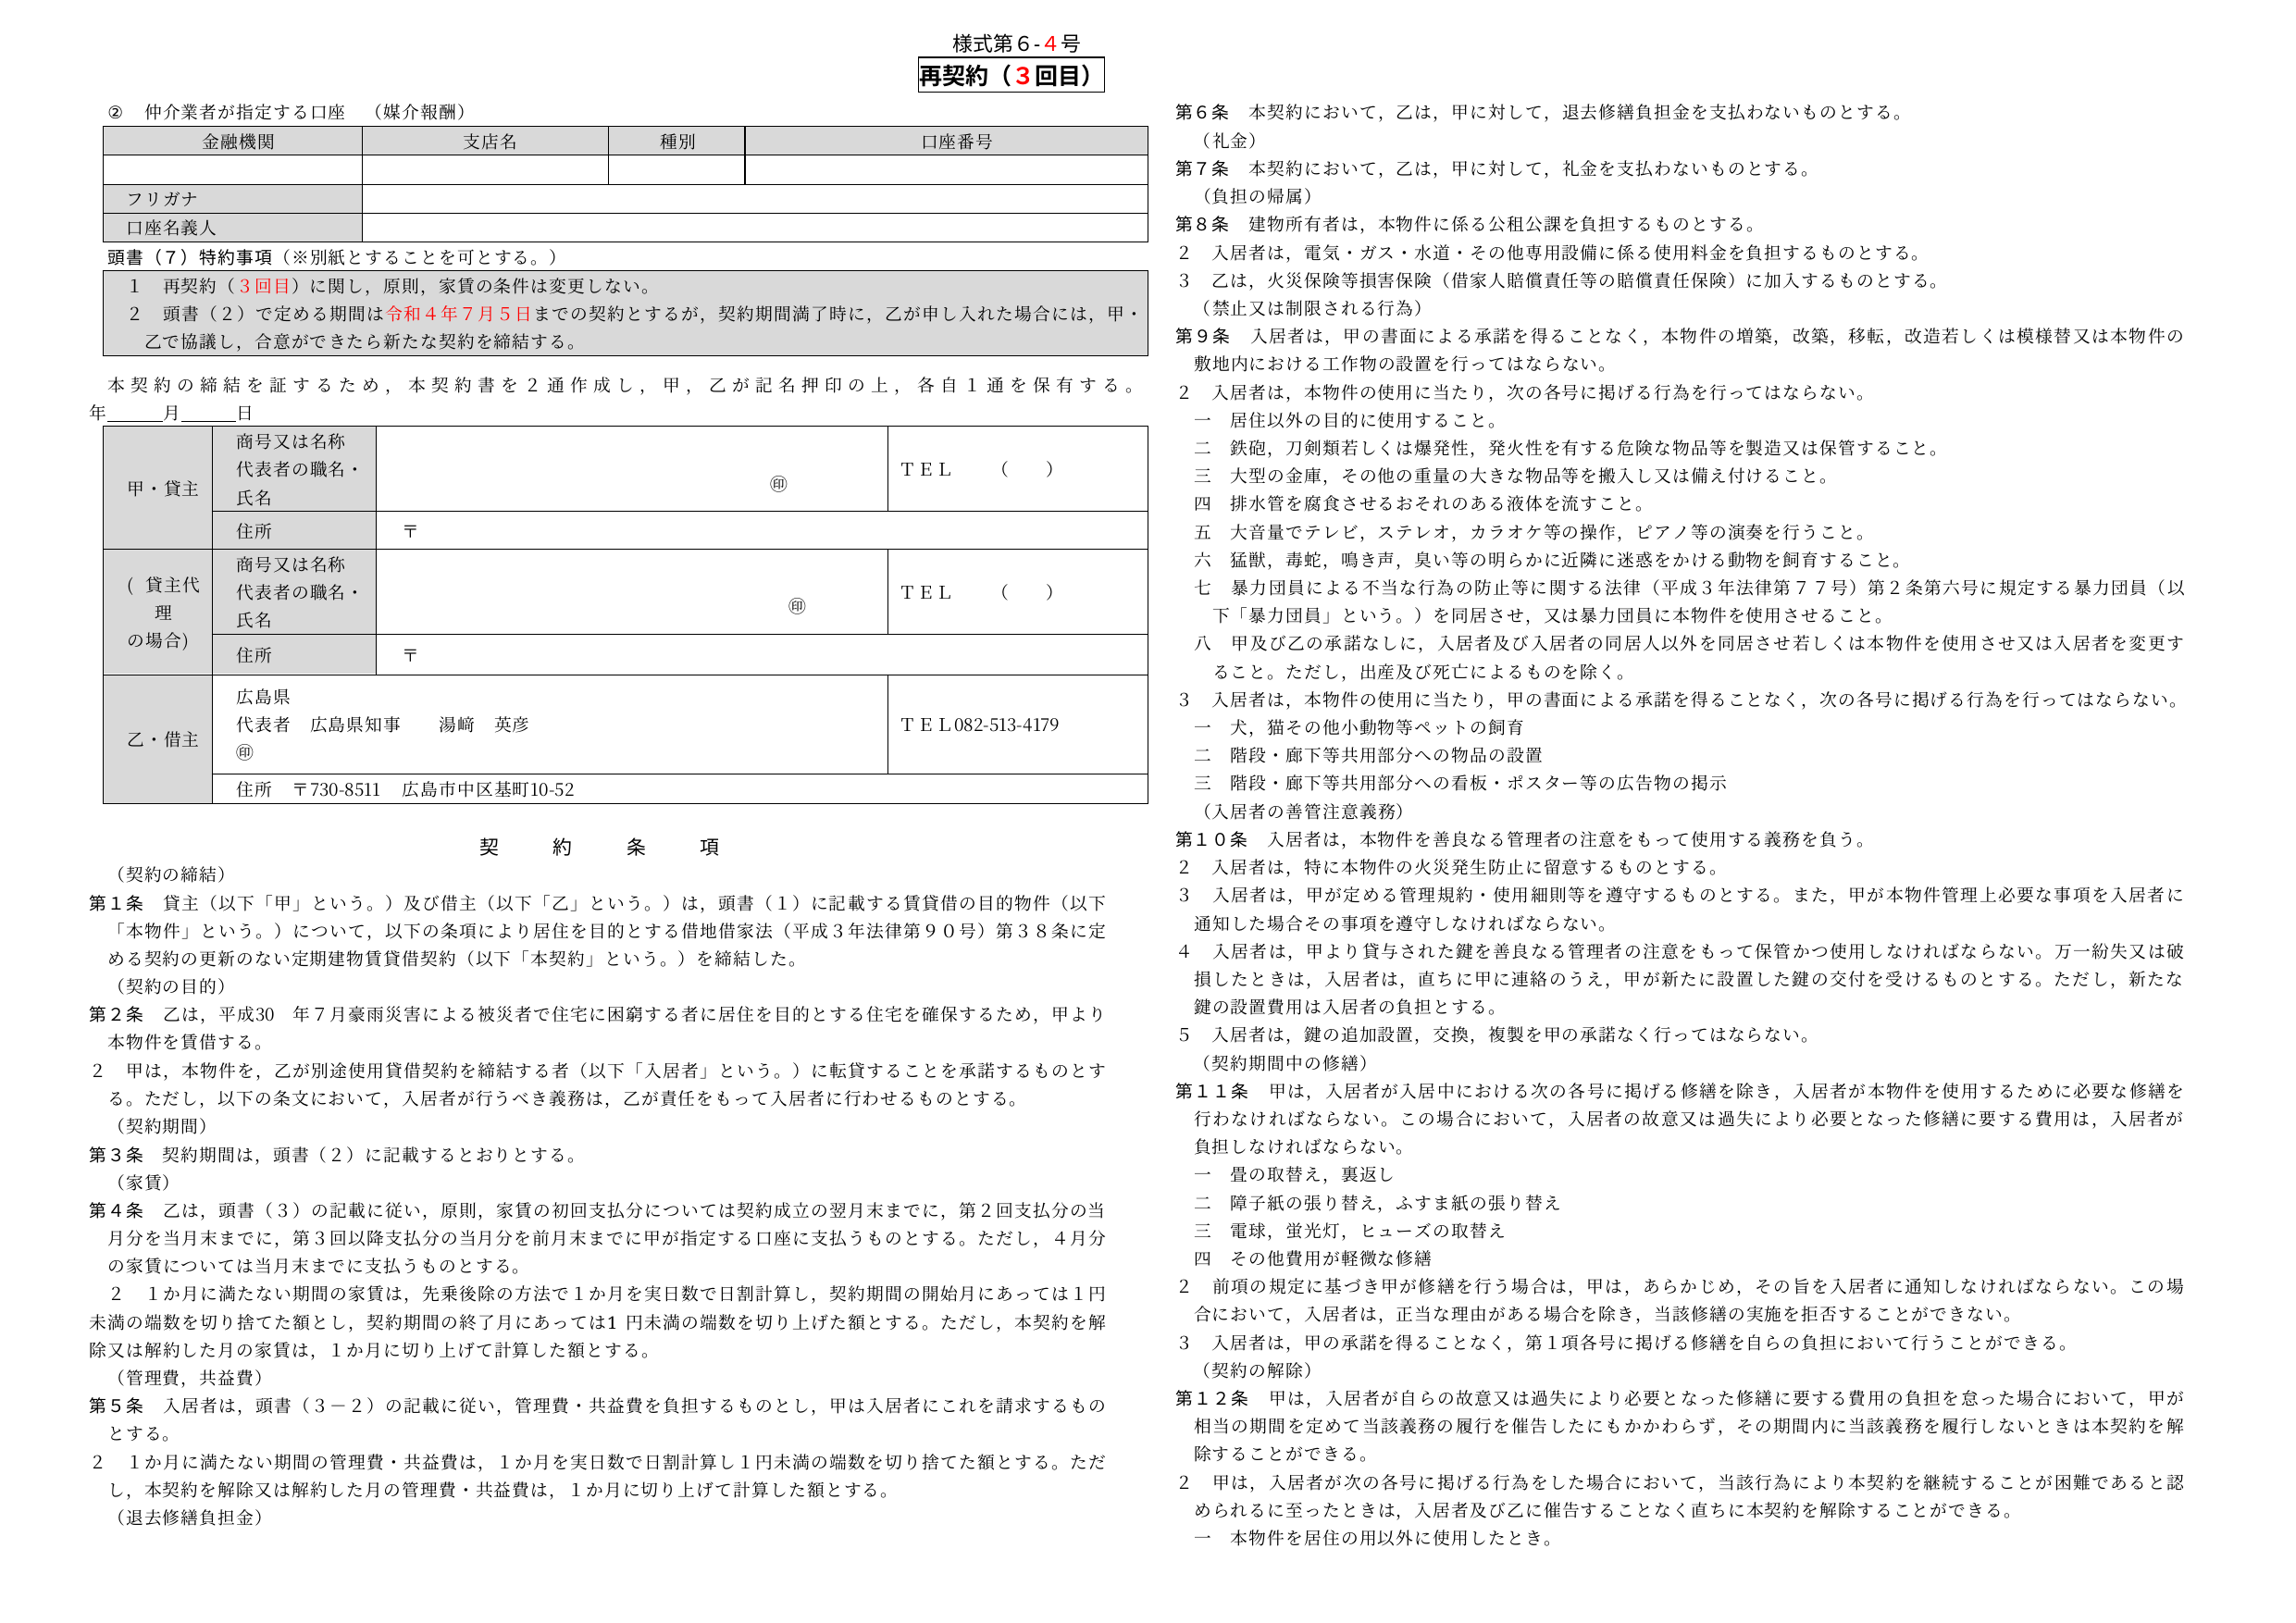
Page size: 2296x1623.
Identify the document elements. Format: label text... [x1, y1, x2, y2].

text 二 鉄砲，刀剣類若しくは爆発性，発火性を有する危険な物品等を製造又は保管すること。 [1168, 433, 2186, 461]
table_cell ㊞ [377, 550, 887, 634]
text （契約期間） [89, 1111, 1107, 1140]
table_cell [363, 185, 1148, 213]
text 一 犬，猫その他小動物等ペットの飼育 [1168, 712, 2186, 741]
table_header ㊞ [377, 427, 887, 511]
text 第３条 契約期間は，頭書（２）に記載するとおりとする。 [89, 1140, 1107, 1168]
table_header ＴＥＬ （ ） [888, 427, 1148, 511]
text ３ 入居者は，甲の承諾を得ることなく，第１項各号に掲げる修繕を自らの負担において行うことができる。 [1168, 1328, 2186, 1356]
table_cell 口座名義人 [104, 214, 362, 242]
text 第１０条 入居者は，本物件を善良なる管理者の注意をもって使用する義務を負う。 [1168, 824, 2186, 852]
table_cell 住所 [213, 512, 376, 549]
text （契約の締結） [89, 860, 1107, 888]
text 八 甲及び乙の承諾なしに，入居者及び入居者の同居人以外を同居させ若しくは本物件を使用させ又は入居者を変更すること。ただし，出産及び死亡によるものを除く。 [1168, 629, 2186, 685]
text 三 電球，蛍光灯，ヒューズの取替え [1168, 1216, 2186, 1244]
table_cell 商号又は名称 代表者の職名・氏名 [213, 550, 376, 634]
text ② 仲介業者が指定する口座 （媒介報酬） [89, 98, 1127, 126]
text 第９条 入居者は，甲の書面による承諾を得ることなく，本物件の増築，改築，移転，改造若しくは模様替又は本物件の敷地内における工作物の設置を行ってはならない。 [1168, 321, 2186, 378]
table_header 商号又は名称 代表者の職名・氏名 [213, 427, 376, 511]
text 第１２条 甲は，入居者が自らの故意又は過失により必要となった修繕に要する費用の負担を怠った場合において，甲が相当の期間を定めて当該義務の履行を催告したにもかかわらず，その期間内に当該義務を履行しないときは本契約を解除することができる。 [1168, 1383, 2186, 1468]
text 六 猛獣，毒蛇，鳴き声，臭い等の明らかに近隣に迷惑をかける動物を飼育すること。 [1168, 545, 2186, 573]
table_cell ＴＥＬ （ ） [888, 550, 1148, 634]
text 三 階段・廊下等共用部分への看板・ポスター等の広告物の掲示 [1168, 769, 2186, 797]
table_cell [104, 155, 362, 183]
text 四 排水管を腐食させるおそれのある液体を流すこと。 [1168, 489, 2186, 517]
text 第４条 乙は，頭書（３）の記載に従い，原則，家賃の初回支払分については契約成立の翌月末までに，第２回支払分の当月分を当月末までに，第３回以降支払分の当月分を前月末までに甲が指定する口座に支払うものとする。ただし，４月分の家賃については当月末までに支払うものとする。 [89, 1196, 1107, 1280]
table_cell [363, 214, 1148, 242]
text （契約期間中の修繕） [1168, 1048, 2186, 1076]
table_cell 乙・借主 [104, 675, 212, 803]
text （禁止又は制限される行為） [1168, 293, 2186, 321]
text ２ 甲は，入居者が次の各号に掲げる行為をした場合において，当該行為により本契約を継続することが困難であると認められるに至ったときは，入居者及び乙に催告することなく直ちに本契約を解除することができる。 [1168, 1468, 2186, 1523]
text 契 約 条 項 [89, 832, 1127, 860]
table_cell ＴＥＬ082-513-4179 [888, 675, 1148, 774]
text 一 畳の取替え，裏返し [1168, 1160, 2186, 1188]
table_cell [609, 155, 744, 183]
text 第２条 乙は，平成30年７月豪雨災害による被災者で住宅に困窮する者に居住を目的とする住宅を確保するため，甲より本物件を賃借する。 [89, 1000, 1107, 1056]
table_cell 〒 [377, 512, 1148, 549]
table_cell 住所 [213, 635, 376, 674]
text ５ 入居者は，鍵の追加設置，交換，複製を甲の承諾なく行ってはならない。 [1168, 1021, 2186, 1048]
text ２ 入居者は，電気・ガス・水道・その他専用設備に係る使用料金を負担するものとする。 [1168, 238, 2186, 266]
table_cell (貸主代理 の場合) [104, 550, 212, 674]
text ２ 入居者は，特に本物件の火災発生防止に留意するものとする。 [1168, 852, 2186, 881]
table_cell フリガナ [104, 185, 362, 213]
text ３ 乙は，火災保険等損害保険（借家人賠償責任等の賠償責任保険）に加入するものとする。 [1168, 266, 2186, 293]
text （契約の目的） [89, 972, 1107, 1000]
text 四 その他費用が軽微な修繕 [1168, 1244, 2186, 1271]
text 二 障子紙の張り替え，ふすま紙の張り替え [1168, 1188, 2186, 1216]
text 二 階段・廊下等共用部分への物品の設置 [1168, 741, 2186, 769]
text ３ 入居者は，甲が定める管理規約・使用細則等を遵守するものとする。また，甲が本物件管理上必要な事項を入居者に通知した場合その事項を遵守しなければならない。 [1168, 881, 2186, 936]
text 第１１条 甲は，入居者が入居中における次の各号に掲げる修繕を除き，入居者が本物件を使用するために必要な修繕を行わなければならない。この場合において，入居者の故意又は過失により必要となった修繕に要する費用は，入居者が負担しなければならない。 [1168, 1076, 2186, 1160]
table_cell [363, 155, 608, 183]
text ３ 入居者は，本物件の使用に当たり，甲の書面による承諾を得ることなく，次の各号に掲げる行為を行ってはならない。 [1168, 685, 2186, 712]
text （契約の解除） [1168, 1356, 2186, 1383]
text ４ 入居者は，甲より貸与された鍵を善良なる管理者の注意をもって保管かつ使用しなければならない。万一紛失又は破損したときは，入居者は，直ちに甲に連絡のうえ，甲が新たに設置した鍵の交付を受けるものとする。ただし，新たな鍵の設置費用は入居者の負担とする。 [1168, 936, 2186, 1021]
text ２ １か月に満たない期間の家賃は，先乗後除の方法で１か月を実日数で日割計算し，契約期間の開始月にあっては１円未満の端数を切り捨てた額とし，契約期間の終了月にあっては1円未満の端数を切り上げた額とする。ただし，本契約を解除又は解約した月の家賃は，１か月に切り上げて計算した額とする。 [89, 1280, 1107, 1363]
text 第８条 建物所有者は，本物件に係る公租公課を負担するものとする。 [1168, 210, 2186, 238]
text 第６条 本契約において，乙は，甲に対して，退去修繕負担金を支払わないものとする。 [1168, 98, 2186, 126]
text （家賃） [89, 1168, 1107, 1196]
text 本契約の締結を証するため，本契約書を２通作成し，甲，乙が記名押印の上，各自１通を保有する。 年 月 日 [89, 370, 1148, 426]
text ２ １か月に満たない期間の管理費・共益費は，１か月を実日数で日割計算し１円未満の端数を切り捨てた額とする。ただし，本契約を解除又は解約した月の管理費・共益費は，１か月に切り上げて計算した額とする。 [89, 1447, 1107, 1503]
text （礼金） [1168, 126, 2186, 154]
text ２ 前項の規定に基づき甲が修繕を行う場合は，甲は，あらかじめ，その旨を入居者に通知しなければならない。この場合において，入居者は，正当な理由がある場合を除き，当該修繕の実施を拒否することができない。 [1168, 1271, 2186, 1328]
text 第５条 入居者は，頭書（３－２）の記載に従い，管理費・共益費を負担するものとし，甲は入居者にこれを請求するものとする。 [89, 1391, 1107, 1447]
table_header 種別 [609, 127, 744, 155]
text （退去修繕負担金） [89, 1503, 1107, 1530]
table_cell 〒 [377, 635, 1148, 674]
table_header １ 再契約（３回目）に関し，原則，家賃の条件は変更しない。 ２ 頭書（２）で定める期間は令和４年７月５日までの契約とするが，契約期間満了時に，乙が申し入れた場合には，甲・乙で協議し，合意ができたら新たな契約を締結する。 [104, 271, 1148, 355]
table_header 甲・貸主 [104, 427, 212, 549]
text 五 大音量でテレビ，ステレオ，カラオケ等の操作，ピアノ等の演奏を行うこと。 [1168, 517, 2186, 545]
table_cell [746, 155, 1148, 183]
text 一 本物件を居住の用以外に使用したとき。 [1168, 1523, 2186, 1552]
text （管理費，共益費） [89, 1363, 1107, 1391]
table_header 金融機関 [104, 127, 362, 155]
table_header 支店名 [363, 127, 608, 155]
text 七 暴力団員による不当な行為の防止等に関する法律（平成３年法律第７７号）第２条第六号に規定する暴力団員（以下「暴力団員」という。）を同居させ，又は暴力団員に本物件を使用させること。 [1184, 573, 2186, 629]
text 三 大型の金庫，その他の重量の大きな物品等を搬入し又は備え付けること。 [1168, 461, 2186, 489]
table_cell 住所 〒730-8511 広島市中区基町10-52 [213, 774, 1148, 803]
text （入居者の善管注意義務） [1168, 797, 2186, 824]
text 第７条 本契約において，乙は，甲に対して，礼金を支払わないものとする。 [1168, 154, 2186, 181]
text ２ 入居者は，本物件の使用に当たり，次の各号に掲げる行為を行ってはならない。 [1168, 378, 2186, 405]
text （負担の帰属） [1185, 181, 2186, 210]
text 頭書（７）特約事項（※別紙とすることを可とする。） [89, 242, 1127, 270]
text 一 居住以外の目的に使用すること。 [1168, 405, 2186, 433]
table_header 口座番号 [746, 127, 1148, 155]
text ２ 甲は，本物件を，乙が別途使用貸借契約を締結する者（以下「入居者」という。）に転貸することを承諾するものとする。ただし，以下の条文において，入居者が行うべき義務は，乙が責任をもって入居者に行わせるものとする。 [89, 1056, 1107, 1111]
text 第１条 貸主（以下「甲」という。）及び借主（以下「乙」という。）は，頭書（１）に記載する賃貸借の目的物件（以下「本物件」という。）について，以下の条項により居住を目的とする借地借家法（平成３年法律第９０号）第３８条に定める契約の更新のない定期建物賃貸借契約（以下「本契約」という。）を締結した。 [89, 888, 1107, 972]
table_cell 広島県 代表者 広島県知事 湯﨑 英彦 ㊞ [213, 675, 887, 774]
